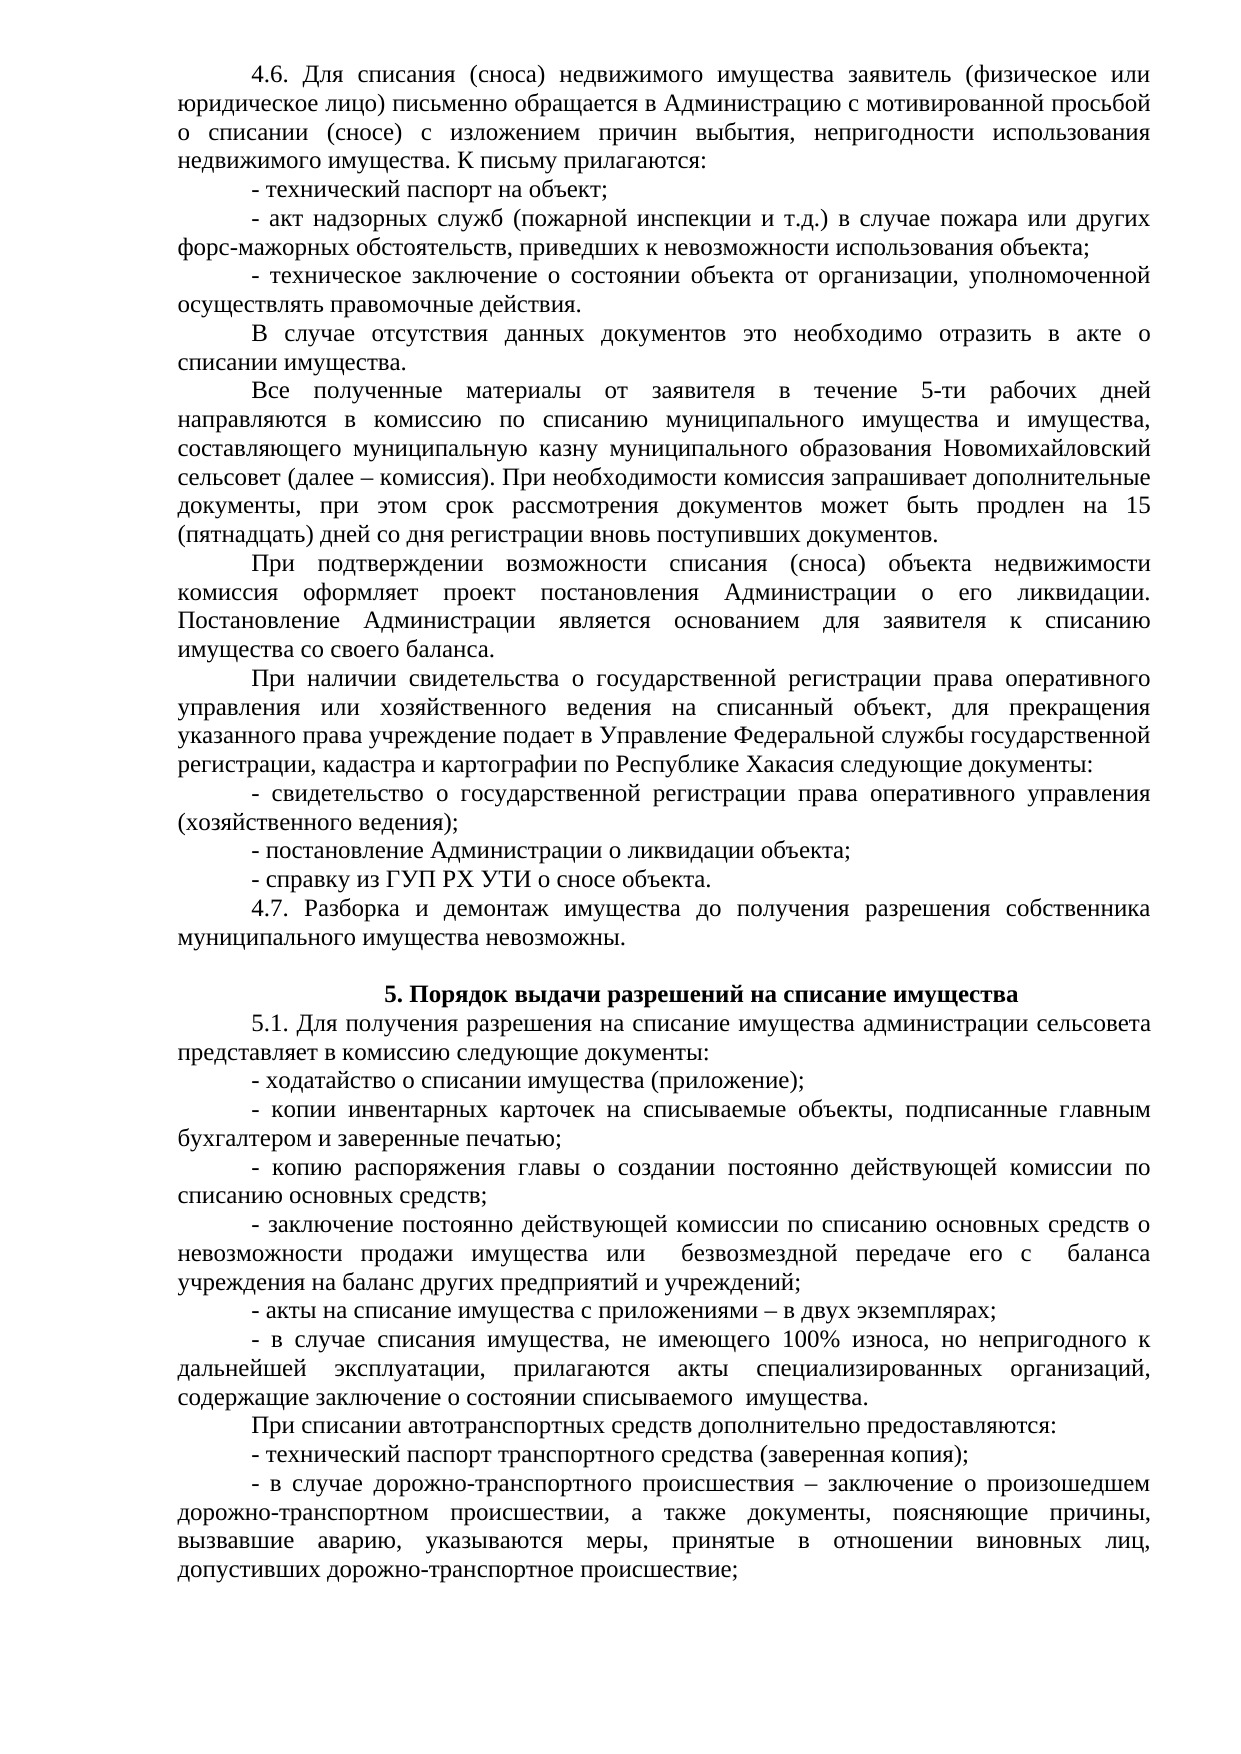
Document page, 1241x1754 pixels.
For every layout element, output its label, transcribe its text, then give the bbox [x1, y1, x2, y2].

text При наличии свидетельства о государственной регистрации права оперативного управления или хозяйственного ведения на списанный объект, для прекращения указанного права учреждение подает в Управление Федеральной службы государственной регистрации, кадастра и картографии по Республике Хакасия следующие документы: [177, 663, 1152, 778]
text - в случае дорожно-транспортного происшествия – заключение о произошедшем дорожно-транспортном происшествии, а также документы, поясняющие причины, вызвавшие аварию, указываются меры, принятые в отношении виновных лиц, допустивших дорожно-транспортное происшествие; [177, 1468, 1152, 1583]
text - свидетельство о государственной регистрации права оперативного управления (хозяйственного ведения); [177, 778, 1152, 835]
text - копию распоряжения главы о создании постоянно действующей комиссии по списанию основных средств; [177, 1152, 1152, 1209]
text При подтверждении возможности списания (сноса) объекта недвижимости комиссия оформляет проект постановления Администрации о его ликвидации. Постановление Администрации является основанием для заявителя к списанию имущества со своего баланса. [177, 548, 1152, 663]
text - справку из ГУП РХ УТИ о сносе объекта. [177, 864, 1152, 893]
text 5.1. Для получения разрешения на списание имущества администрации сельсовета представляет в комиссию следующие документы: [177, 1008, 1152, 1065]
text - ходатайство о списании имущества (приложение); [177, 1065, 1152, 1094]
text 4.7. Разборка и демонтаж имущества до получения разрешения собственника муниципального имущества невозможны. [177, 893, 1152, 950]
text - акт надзорных служб (пожарной инспекции и т.д.) в случае пожара или других форс-мажорных обстоятельств, приведших к невозможности использования объекта; [177, 203, 1152, 260]
text - технический паспорт на объект; [177, 174, 1152, 203]
text 4.6. Для списания (сноса) недвижимого имущества заявитель (физическое или юридическое лицо) письменно обращается в Администрацию с мотивированной просьбой о списании (сносе) с изложением причин выбытия, непригодности использования недвижимого имущества. К письму прилагаются: [177, 59, 1152, 174]
text 5. Порядок выдачи разрешений на списание имущества [177, 979, 1152, 1008]
text При списании автотранспортных средств дополнительно предоставляются: [177, 1410, 1152, 1439]
text - заключение постоянно действующей комиссии по списанию основных средств о невозможности продажи имущества или безвозмездной передаче его с баланса учреждения на баланс других предприятий и учреждений; [177, 1209, 1152, 1295]
text В случае отсутствия данных документов это необходимо отразить в акте о списании имущества. [177, 318, 1152, 375]
text - акты на списание имущества с приложениями – в двух экземплярах; [177, 1295, 1152, 1324]
text - техническое заключение о состоянии объекта от организации, уполномоченной осуществлять правомочные действия. [177, 260, 1152, 318]
text Все полученные материалы от заявителя в течение 5-ти рабочих дней направляются в комиссию по списанию муниципального имущества и имущества, составляющего муниципальную казну муниципального образования Новомихайловский сельсовет (далее – комиссия). При необходимости комиссия запрашивает дополнительные документы, при этом срок рассмотрения документов может быть продлен на 15 (пятнадцать) дней со дня регистрации вновь поступивших документов. [177, 375, 1152, 548]
text - постановление Администрации о ликвидации объекта; [177, 835, 1152, 864]
text - технический паспорт транспортного средства (заверенная копия); [177, 1439, 1152, 1468]
text - копии инвентарных карточек на списываемые объекты, подписанные главным бухгалтером и заверенные печатью; [177, 1094, 1152, 1152]
text - в случае списания имущества, не имеющего 100% износа, но непригодного к дальнейшей эксплуатации, прилагаются акты специализированных организаций, содержащие заключение о состоянии списываемого имущества. [177, 1324, 1152, 1410]
